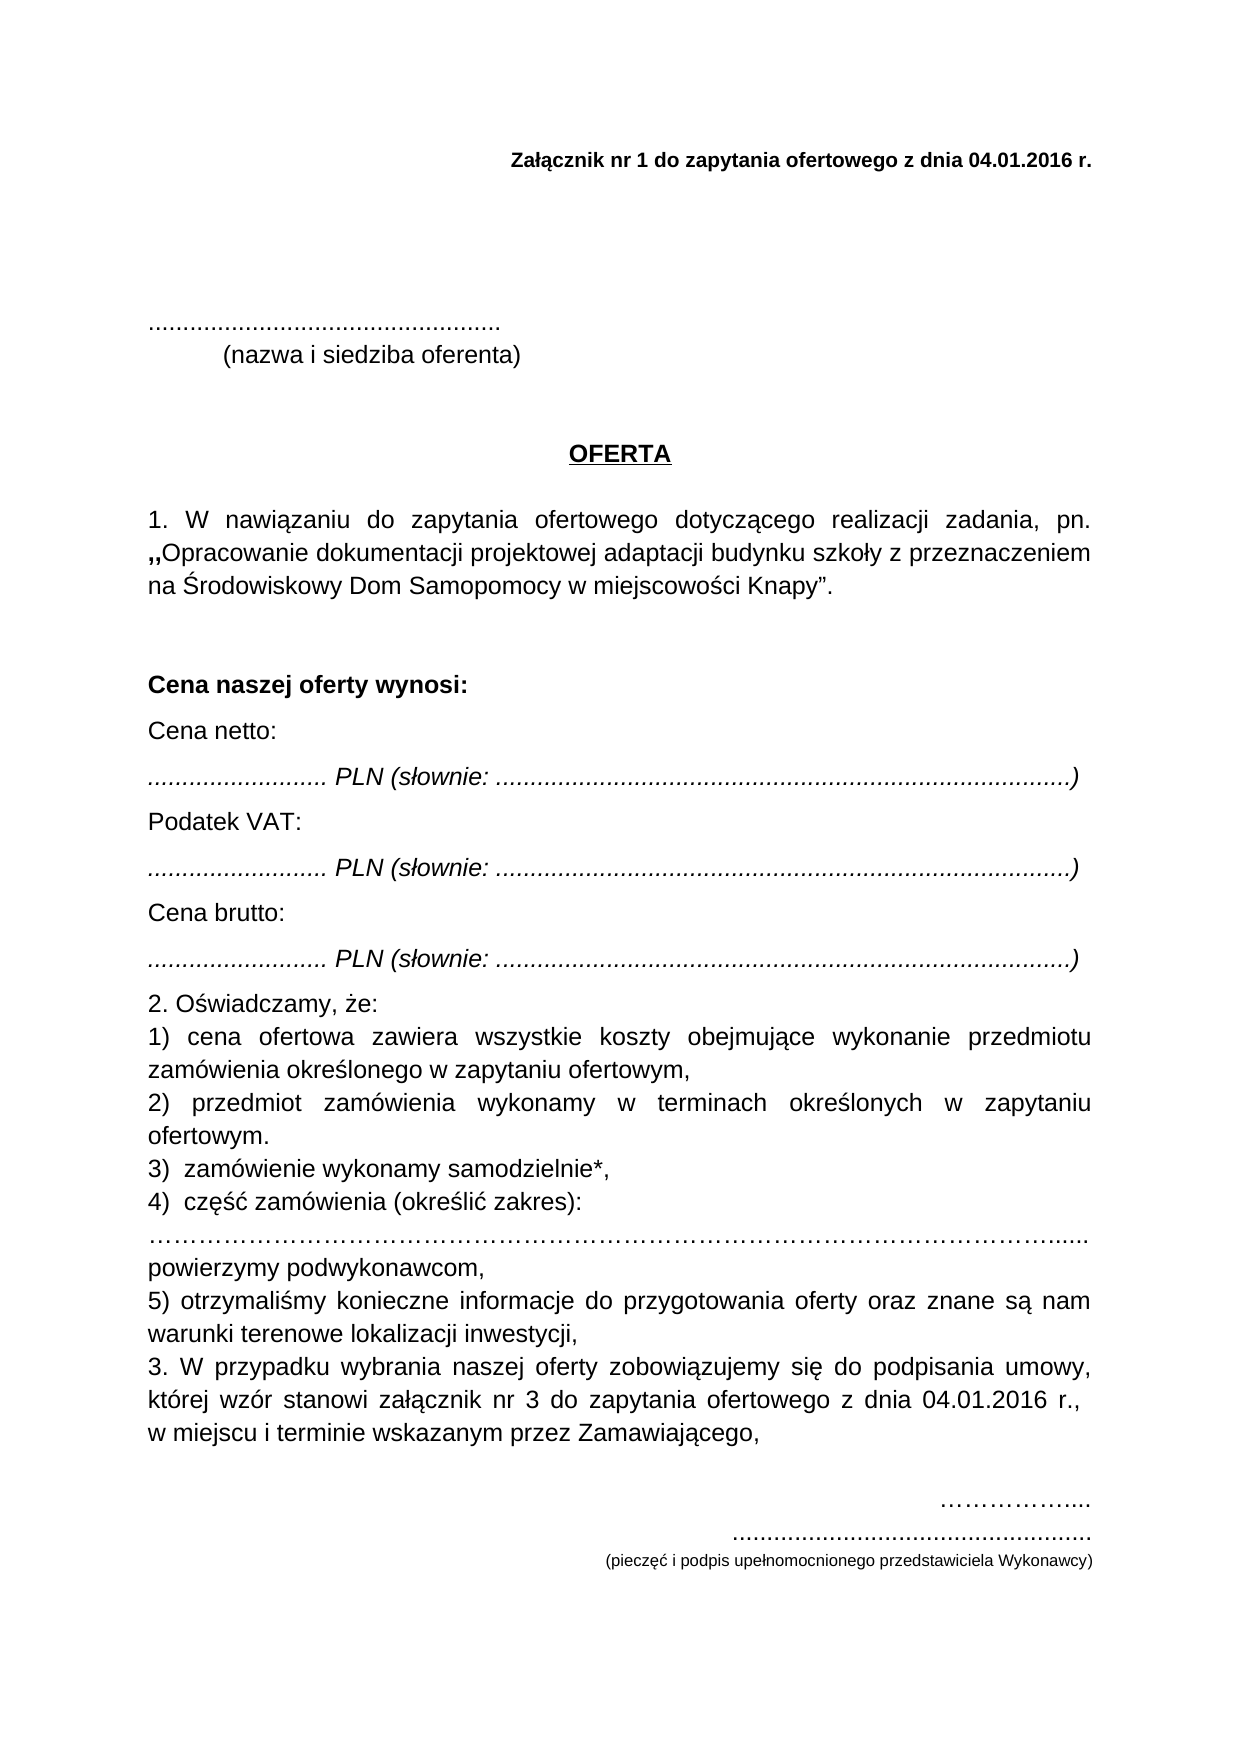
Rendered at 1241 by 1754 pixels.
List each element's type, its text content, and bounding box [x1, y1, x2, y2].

text Cena netto: [148, 716, 1093, 745]
subtitle OFERTA [148, 439, 1093, 468]
text (nazwa i siedziba oferenta) [148, 340, 1093, 369]
text ……………........................................................ [148, 1484, 1093, 1546]
text ................................................... [148, 307, 1093, 336]
text (pieczęć i podpis upełnomocnionego przedstawiciela Wykonawcy) [148, 1550, 1093, 1569]
text 1. W nawiązaniu do zapytania ofertowego dotyczącego realizacji zadania, pn. ,,Opracowanie dokumentacji projektowej adaptacji budynku szkoły z przeznaczeniem na Środowiskowy Dom Samopomocy w miejscowości Knapy”. [148, 505, 1093, 600]
text 3. W przypadku wybrania naszej oferty zobowiązujemy się do podpisania umowy, której wzór stanowi załącznik nr 3 do zapytania ofertowego z dnia 04.01.2016 r., w miejscu i terminie wskazanym przez Zamawiającego, [148, 1352, 1093, 1447]
text ………………………………………………………………………………………………...... [148, 1220, 1093, 1249]
text .......................... PLN (słownie: ...................................................................................) [148, 943, 1093, 972]
text .......................... PLN (słownie: ...................................................................................) [148, 852, 1093, 881]
text 2) przedmiot zamówienia wykonamy w terminach określonych w zapytaniu ofertowym. [148, 1088, 1093, 1150]
text Cena brutto: [148, 898, 1093, 927]
text 3) zamówienie wykonamy samodzielnie*, [148, 1154, 1093, 1183]
text 1) cena ofertowa zawiera wszystkie koszty obejmujące wykonanie przedmiotu zamówienia określonego w zapytaniu ofertowym, [148, 1022, 1093, 1084]
text powierzymy podwykonawcom, [148, 1253, 1093, 1282]
text 2. Oświadczamy, że: [148, 989, 1093, 1018]
text Załącznik nr 1 do zapytania ofertowego z dnia 04.01.2016 r. [148, 148, 1093, 172]
text .......................... PLN (słownie: ...................................................................................) [148, 761, 1093, 790]
text Cena naszej oferty wynosi: [148, 670, 1093, 699]
text Podatek VAT: [148, 807, 1093, 836]
text 4) część zamówienia (określić zakres): [148, 1187, 1093, 1216]
text 5) otrzymaliśmy konieczne informacje do przygotowania oferty oraz znane są nam warunki terenowe lokalizacji inwestycji, [148, 1286, 1093, 1348]
